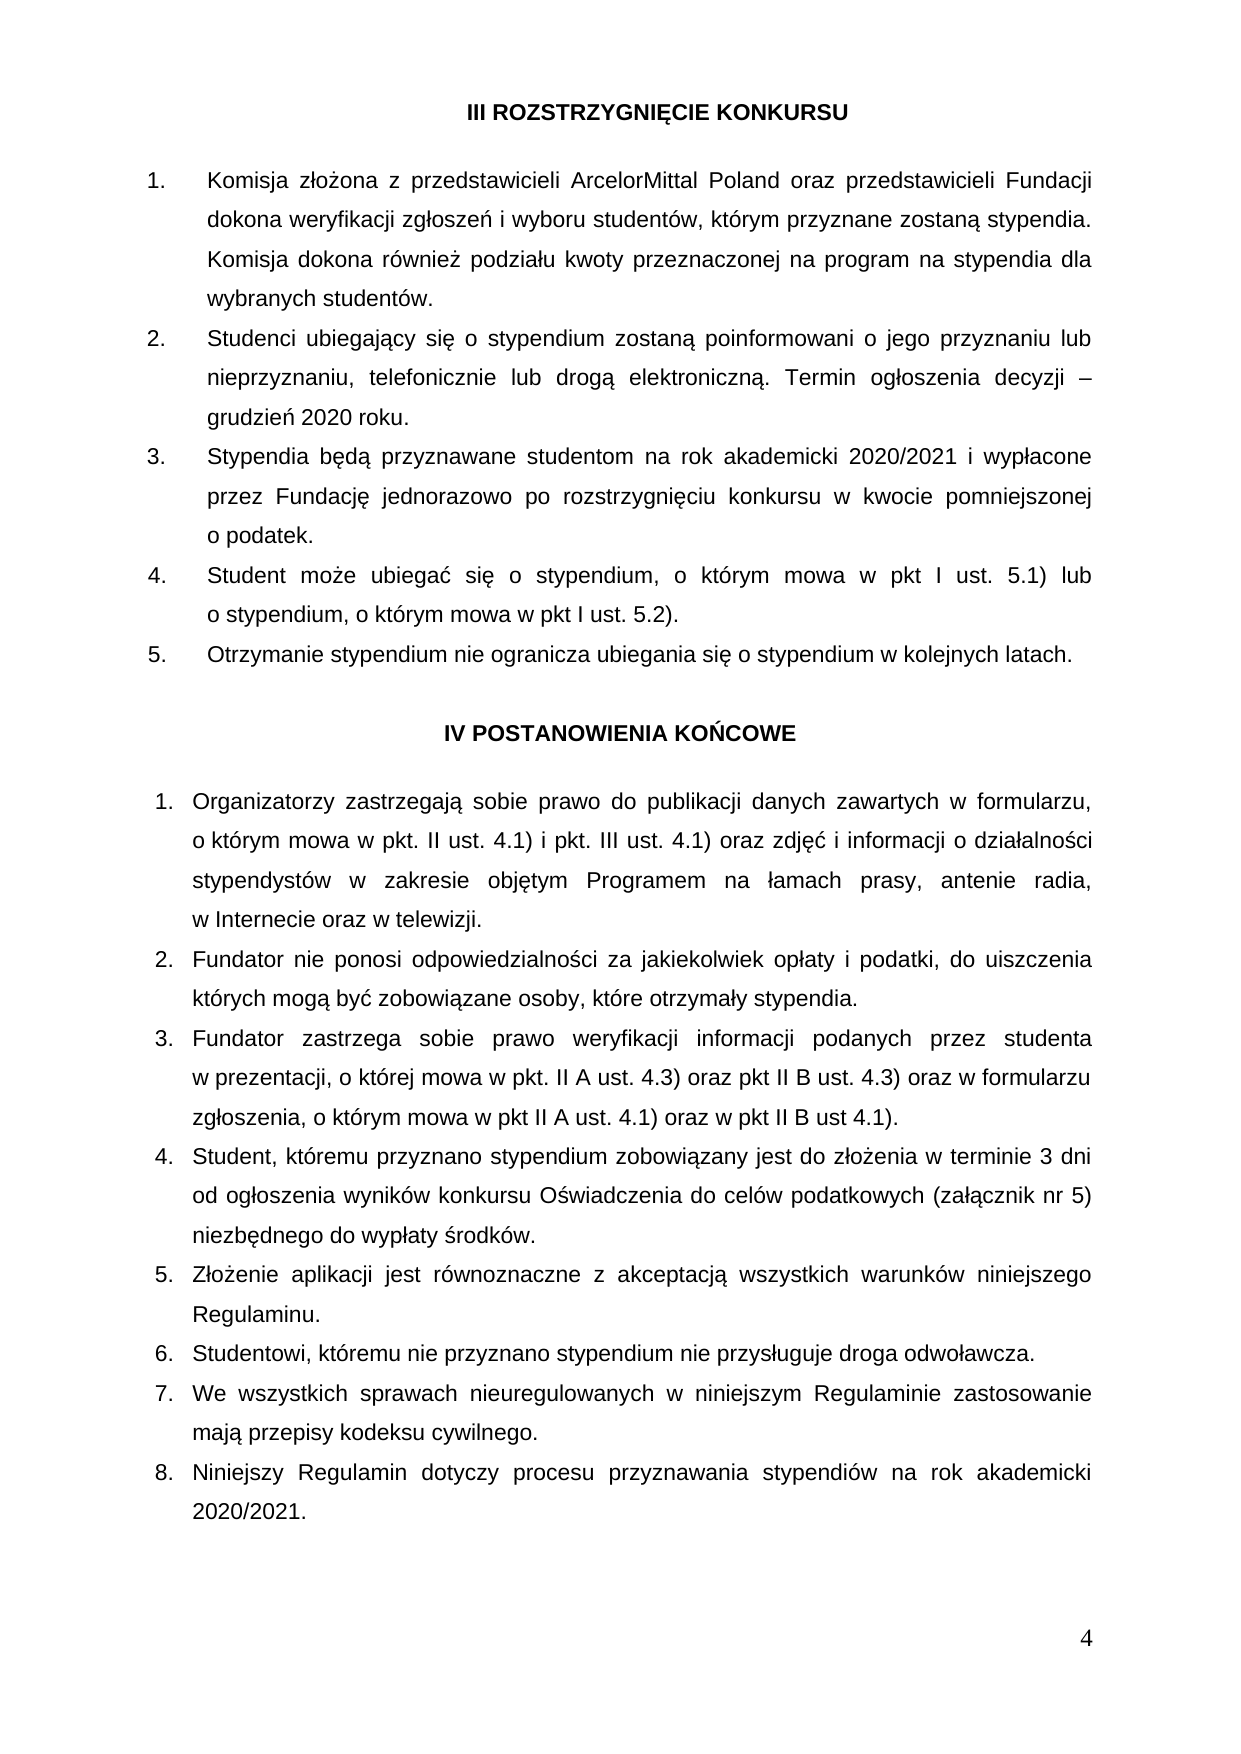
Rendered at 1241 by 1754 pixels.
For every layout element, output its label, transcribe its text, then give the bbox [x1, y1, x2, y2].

text IV POSTANOWIENIA KOŃCOWE [148, 719, 1092, 746]
list Student, któremu przyznano stypendium zobowiązany jest do złożenia w terminie 3 dni od ogłoszenia wyników konkursu Oświadczenia do celów podatkowych (załącznik nr 5) niezbędnego do wypłaty środków. [154, 1143, 1092, 1248]
list Organizatorzy zastrzegają sobie prawo do publikacji danych zawartych w formularzu, o którym mowa w pkt. II ust. 4.1) i pkt. III ust. 4.1) oraz zdjęć i informacji o działalności stypendystów w zakresie objętym Programem na łamach prasy, antenie radia, w Internecie oraz w telewizji. [154, 788, 1092, 932]
list Studenci ubiegający się o stypendium zostaną poinformowani o jego przyznaniu lub nieprzyznaniu, telefonicznie lub drogą elektroniczną. Termin ogłoszenia decyzji – grudzień 2020 roku. [147, 325, 1092, 430]
text III ROZSTRZYGNIĘCIE KONKURSU [223, 98, 1092, 125]
list Student może ubiegać się o stypendium, o którym mowa w pkt I ust. 5.1) lub o stypendium, o którym mowa w pkt I ust. 5.2). [148, 562, 1092, 627]
list Otrzymanie stypendium nie ogranicza ubiegania się o stypendium w kolejnych latach. [148, 641, 1092, 667]
list Fundator zastrzega sobie prawo weryfikacji informacji podanych przez studenta w prezentacji, o której mowa w pkt. II A ust. 4.3) oraz pkt II B ust. 4.3) oraz w formularzu zgłoszenia, o którym mowa w pkt II A ust. 4.1) oraz w pkt II B ust 4.1). [154, 1024, 1092, 1130]
list Niniejszy Regulamin dotyczy procesu przyznawania stypendiów na rok akademicki 2020/2021. [154, 1459, 1092, 1525]
list Studentowi, któremu nie przyznano stypendium nie przysługuje droga odwoławcza. [154, 1340, 1092, 1367]
list Komisja złożona z przedstawicieli ArcelorMittal Poland oraz przedstawicieli Fundacji dokona weryfikacji zgłoszeń i wyboru studentów, którym przyznane zostaną stypendia. Komisja dokona również podziału kwoty przeznaczonej na program na stypendia dla wybranych studentów. [147, 167, 1092, 312]
list Fundator nie ponosi odpowiedzialności za jakiekolwiek opłaty i podatki, do uiszczenia których mogą być zobowiązane osoby, które otrzymały stypendia. [154, 946, 1092, 1011]
list We wszystkich sprawach nieuregulowanych w niniejszym Regulaminie zastosowanie mają przepisy kodeksu cywilnego. [154, 1380, 1092, 1446]
list Stypendia będą przyznawane studentom na rok akademicki 2020/2021 i wypłacone przez Fundację jednorazowo po rozstrzygnięciu konkursu w kwocie pomniejszonej o podatek. [147, 443, 1092, 548]
list Złożenie aplikacji jest równoznaczne z akceptacją wszystkich warunków niniejszego Regulaminu. [154, 1261, 1092, 1327]
